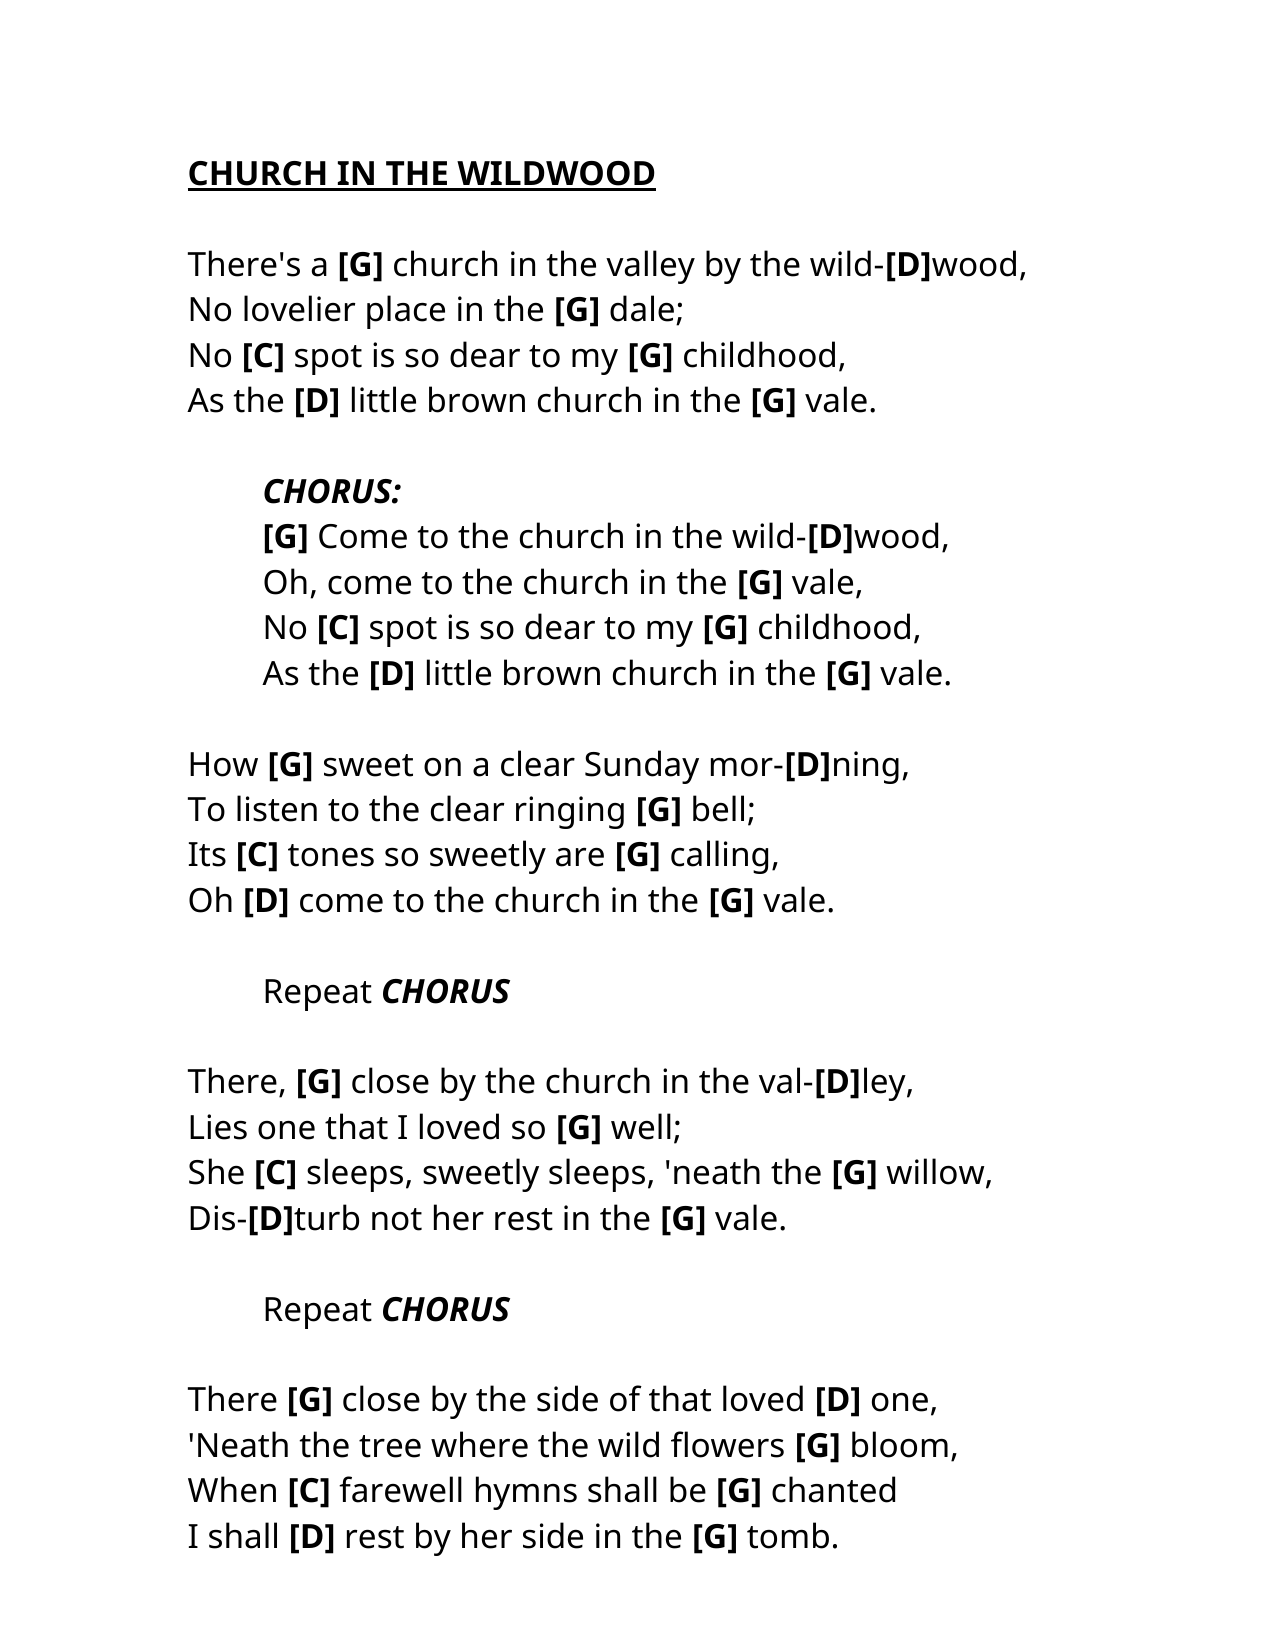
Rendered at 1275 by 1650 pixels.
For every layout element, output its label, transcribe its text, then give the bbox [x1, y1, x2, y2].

text [G] Come to the church in the wild-[D]wood, [262, 513, 1228, 559]
text No [C] spot is so dear to my [G] childhood, [262, 604, 1228, 649]
text CHURCH IN THE WILDWOOD [187, 150, 1228, 195]
text There [G] close by the side of that loved [D] one, [187, 1376, 1228, 1422]
text Repeat CHORUS [262, 967, 1228, 1013]
text She [C] sleeps, sweetly sleeps, 'neath the [G] willow, [187, 1149, 1228, 1194]
text There, [G] close by the church in the val-[D]ley, [187, 1058, 1228, 1104]
text There's a [G] church in the valley by the wild-[D]wood, [187, 241, 1228, 286]
text As the [D] little brown church in the [G] vale. [187, 377, 1228, 422]
text Its [C] tones so sweetly are [G] calling, [187, 831, 1228, 877]
text CHORUS: [262, 468, 1228, 513]
text Oh, come to the church in the [G] vale, [262, 559, 1228, 604]
text Repeat CHORUS [262, 1285, 1228, 1331]
text How [G] sweet on a clear Sunday mor-[D]ning, [187, 740, 1228, 786]
text When [C] farewell hymns shall be [G] chanted [187, 1467, 1228, 1512]
text As the [D] little brown church in the [G] vale. [262, 649, 1228, 695]
text No lovelier place in the [G] dale; [187, 286, 1228, 332]
text To listen to the clear ringing [G] bell; [187, 786, 1228, 831]
text I shall [D] rest by her side in the [G] tomb. [187, 1512, 1228, 1558]
text No [C] spot is so dear to my [G] childhood, [187, 332, 1228, 377]
text Lies one that I loved so [G] well; [187, 1104, 1228, 1149]
text Oh [D] come to the church in the [G] vale. [187, 877, 1228, 922]
text 'Neath the tree where the wild flowers [G] bloom, [187, 1422, 1228, 1467]
text Dis-[D]turb not her rest in the [G] vale. [187, 1194, 1228, 1240]
